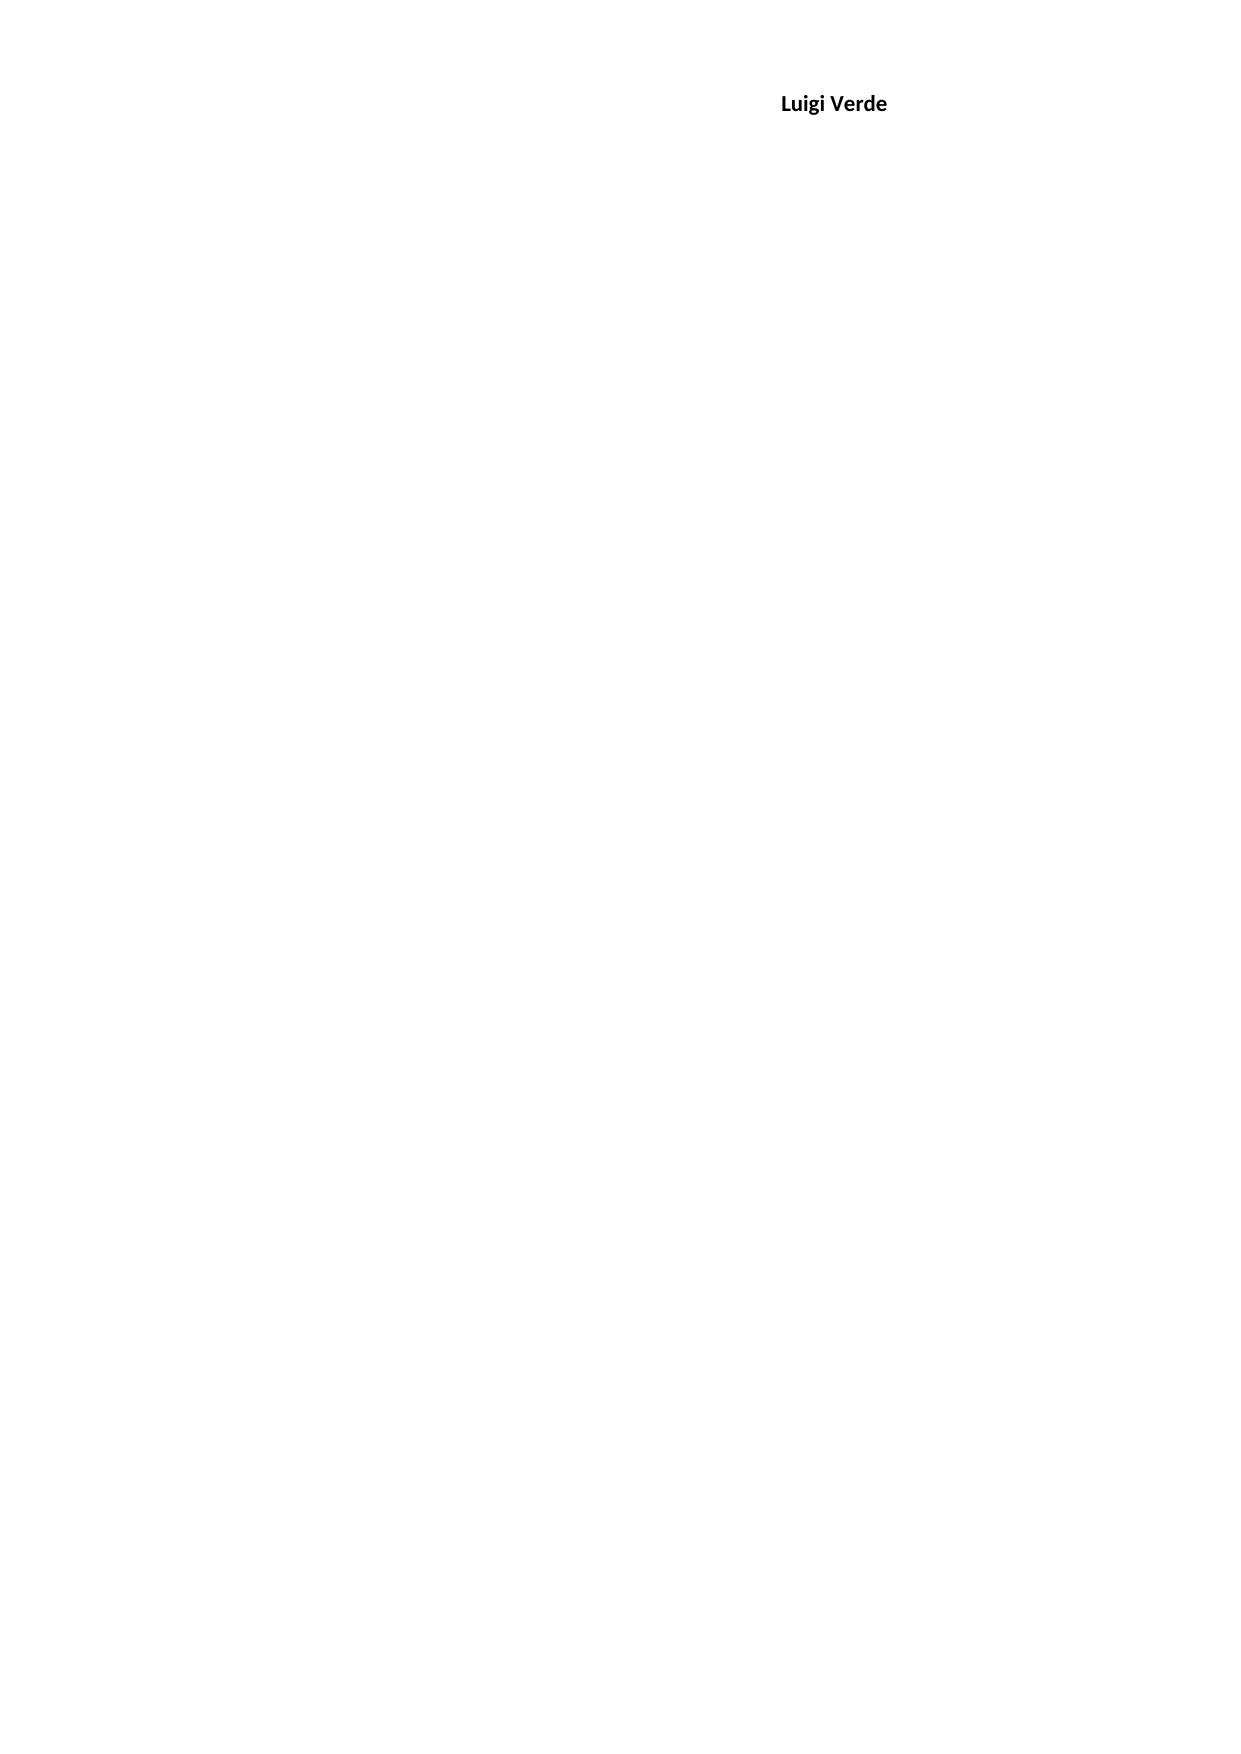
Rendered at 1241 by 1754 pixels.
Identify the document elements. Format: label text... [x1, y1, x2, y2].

text Luigi Verde [546, 89, 1122, 117]
